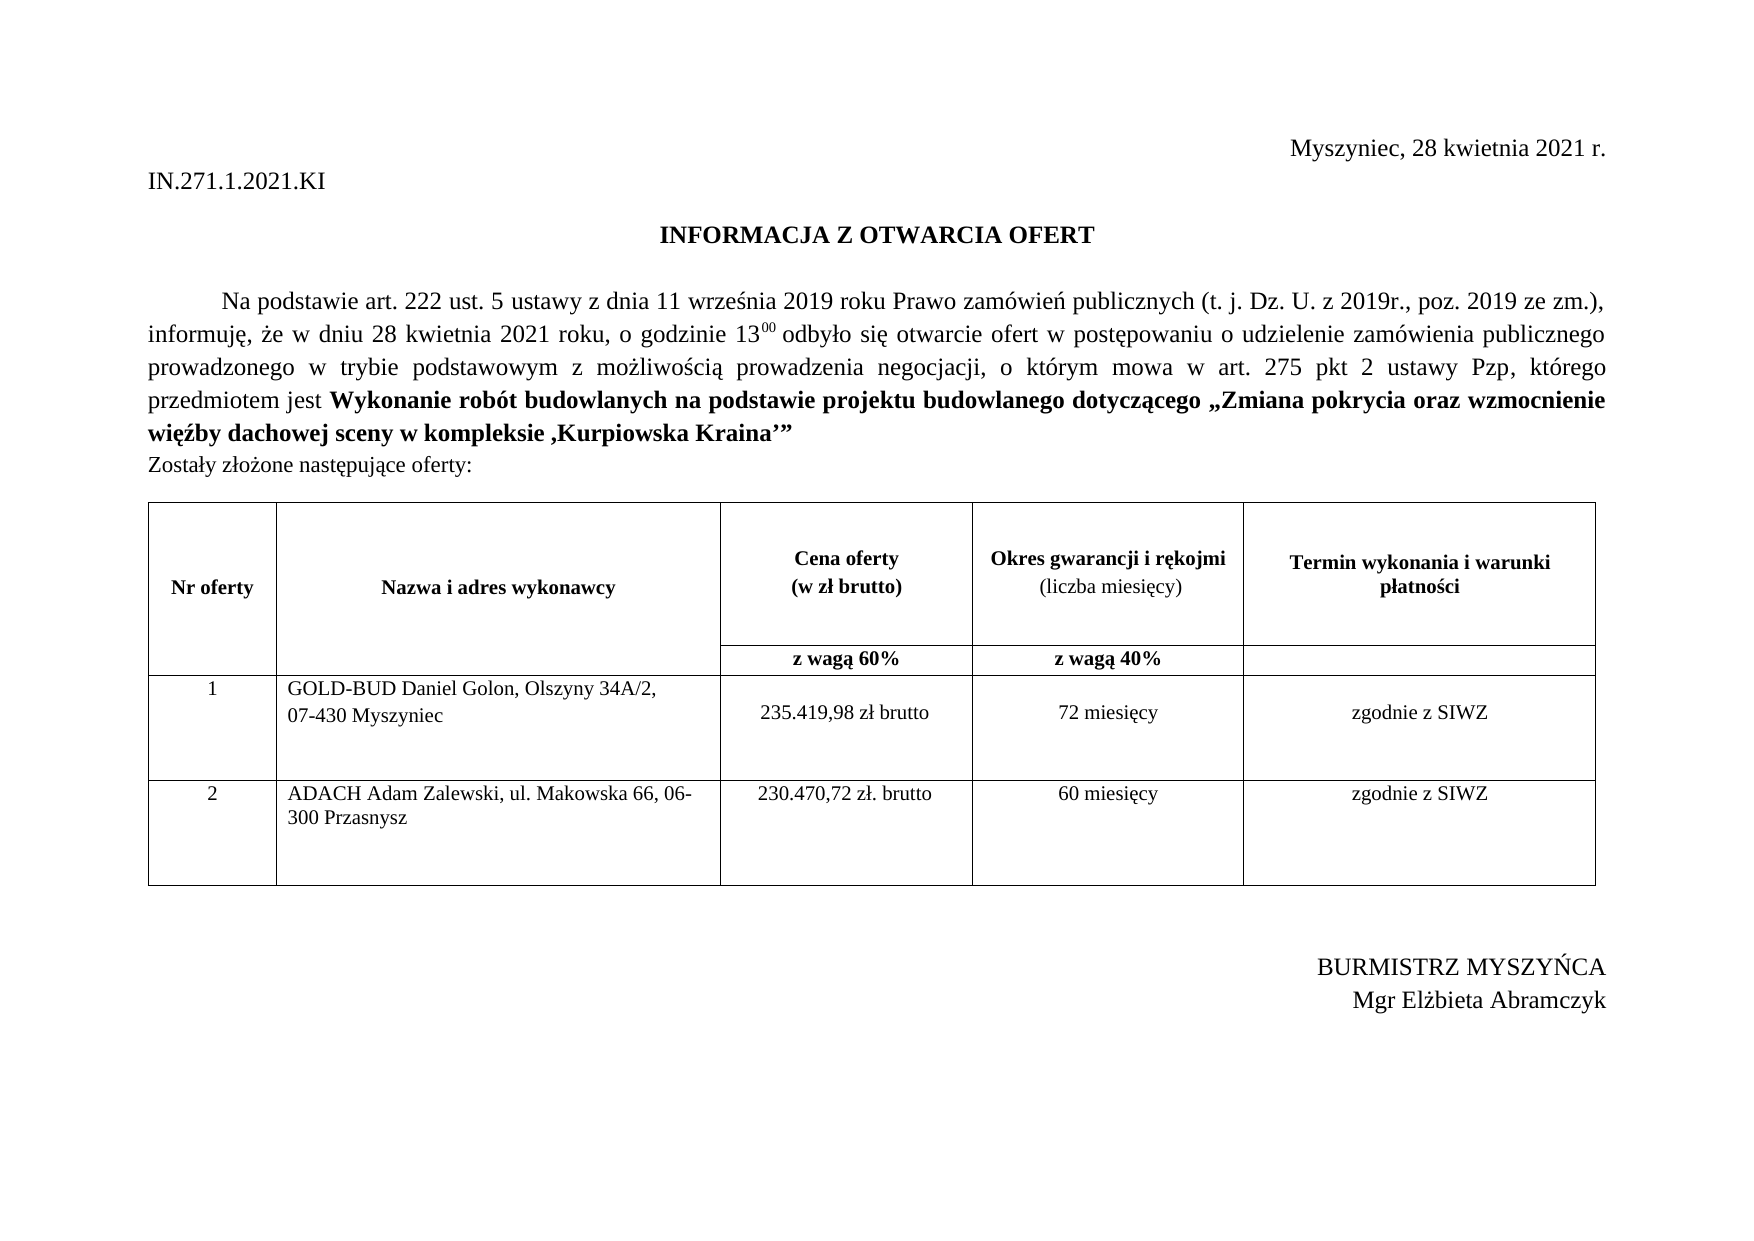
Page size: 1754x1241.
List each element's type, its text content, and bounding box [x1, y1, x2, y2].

table_cell zgodnie z SIWZ [1244, 781, 1595, 885]
table_cell 72 miesięcy [973, 676, 1243, 780]
table_header Nazwa i adres wykonawcy [277, 503, 720, 674]
table_cell 235.419,98 zł brutto [721, 676, 972, 780]
table_header Termin wykonania i warunki płatności [1244, 503, 1595, 645]
list IN.271.1.2021.KI [148, 166, 1606, 195]
table_cell [1244, 646, 1595, 674]
text Zostały złożone następujące oferty: [148, 451, 1606, 477]
table_cell 60 miesięcy [973, 781, 1243, 885]
text Na podstawie art. 222 ust. 5 ustawy z dnia 11 września 2019 roku Prawo zamówień publicznych (t. j. Dz. U. z 2019r., poz. 2019 ze zm.), informuję, że w dniu 28 kwietnia 2021 roku, o godzinie 1300 odbyło się otwarcie ofert w postępowaniu o udzielenie zamówienia publicznego prowadzonego w trybie podstawowym z możliwością prowadzenia negocjacji, o którym mowa w art. 275 pkt 2 ustawy Pzp, którego przedmiotem jest Wykonanie robót budowlanych na podstawie projektu budowlanego dotyczącego „Zmiana pokrycia oraz wzmocnienie więźby dachowej sceny w kompleksie ,Kurpiowska Kraina’” [148, 286, 1606, 447]
table_header Cena oferty (w zł brutto) [721, 503, 972, 645]
table_cell 1 [149, 676, 276, 780]
text BURMISTRZ MYSZYŃCA [148, 952, 1606, 981]
text Mgr Elżbieta Abramczyk [148, 985, 1606, 1014]
table_cell ADACH Adam Zalewski, ul. Makowska 66, 06-300 Przasnysz [277, 781, 720, 885]
table_cell z wagą 40% [973, 646, 1243, 674]
text INFORMACJA Z OTWARCIA OFERT [148, 220, 1606, 248]
table_cell 230.470,72 zł. brutto [721, 781, 972, 885]
text Myszyniec, 28 kwietnia 2021 r. [148, 133, 1606, 162]
table_cell zgodnie z SIWZ [1244, 676, 1595, 780]
table_cell z wagą 60% [721, 646, 972, 674]
table_header Okres gwarancji i rękojmi (liczba miesięcy) [973, 503, 1243, 645]
table_cell 2 [149, 781, 276, 885]
table_cell GOLD-BUD Daniel Golon, Olszyny 34A/2, 07-430 Myszyniec [277, 676, 720, 780]
table_header Nr oferty [149, 503, 276, 674]
